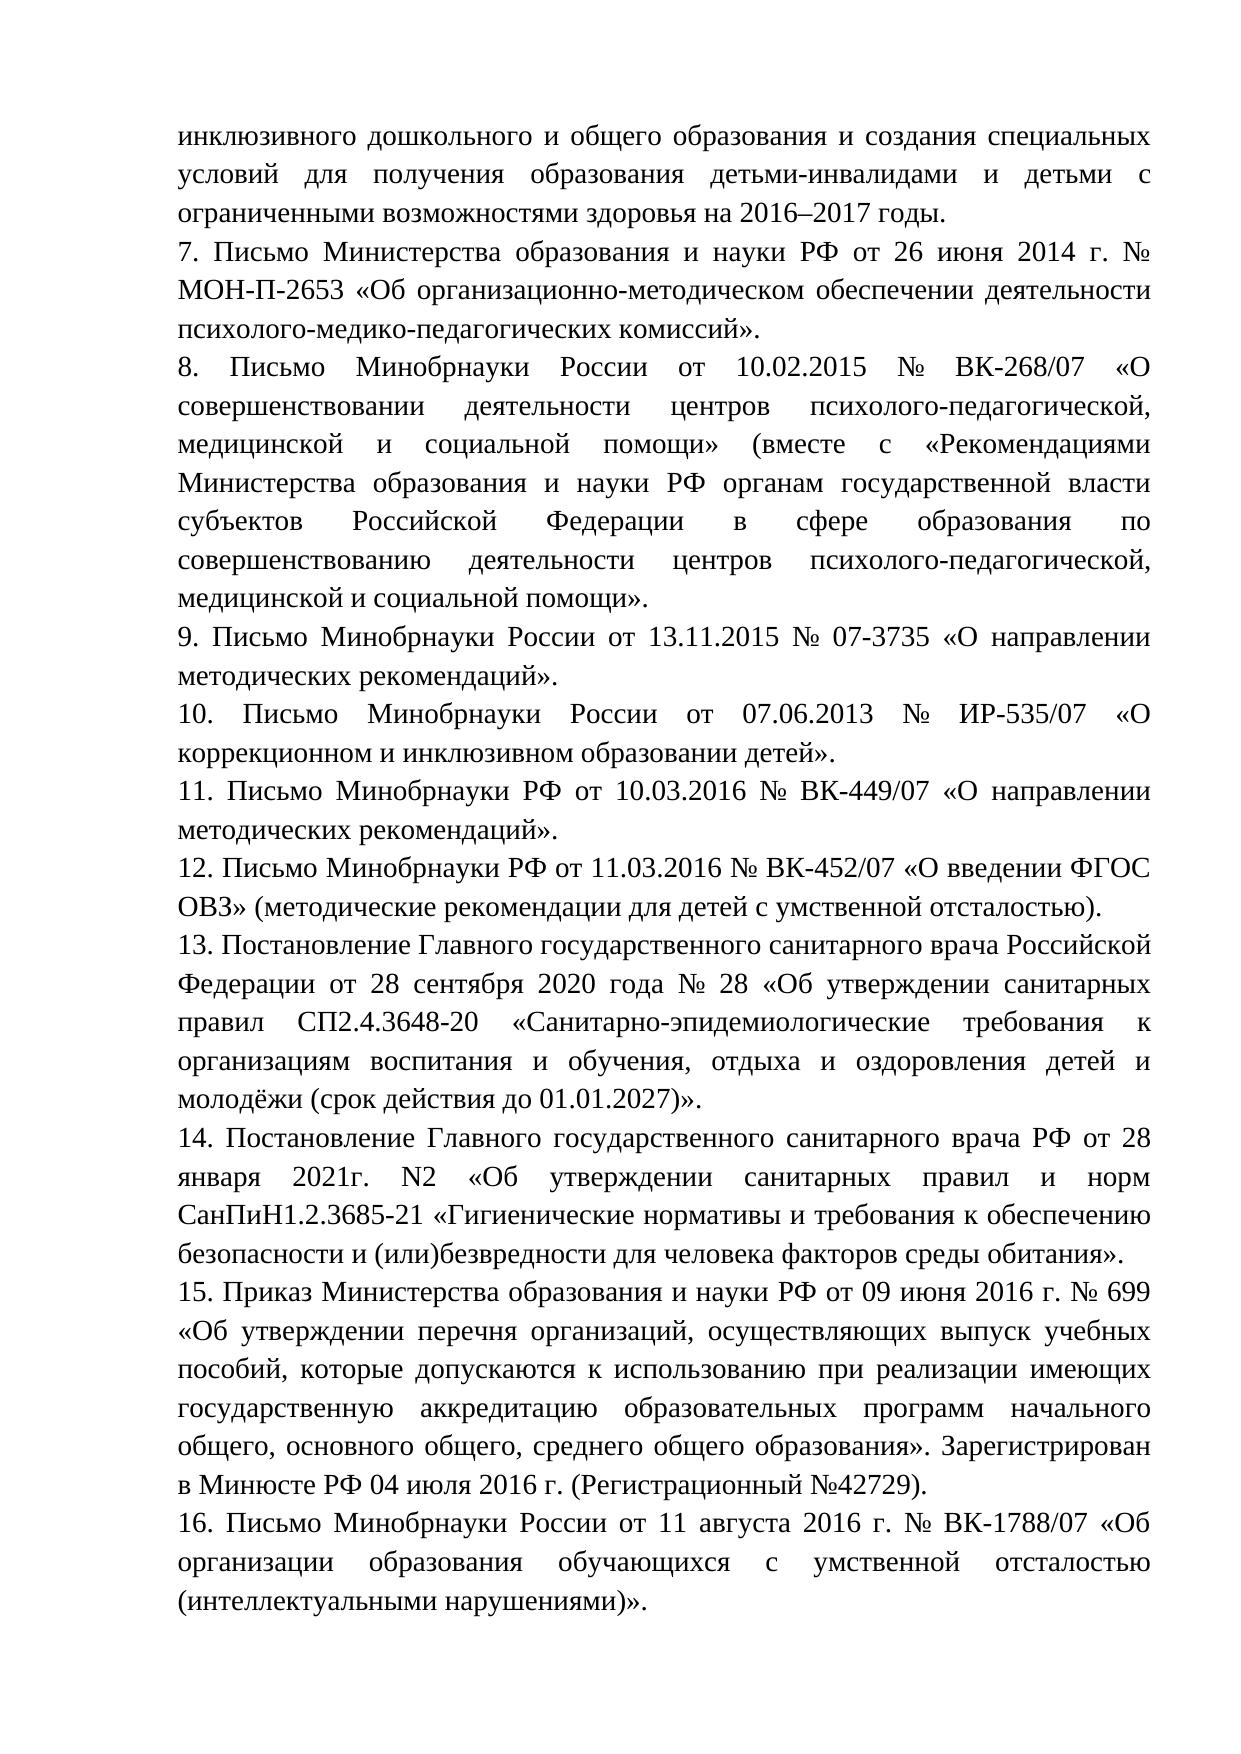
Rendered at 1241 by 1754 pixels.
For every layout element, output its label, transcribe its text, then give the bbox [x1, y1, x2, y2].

text 16. Письмо Минобрнауки России от 11 августа 2016 г. № ВК-1788/07 «Об организации образования обучающихся с умственной отсталостью (интеллектуальными нарушениями)». [177, 1506, 1152, 1616]
text 13. Постановление Главного государственного санитарного врача Российской Федерации от 28 сентября 2020 года № 28 «Об утверждении санитарных правил СП2.4.3648-20 «Санитарно-эпидемиологические требования к организациям воспитания и обучения, отдыха и оздоровления детей и молодёжи (срок действия до 01.01.2027)». [177, 927, 1152, 1115]
text 8. Письмо Минобрнауки России от 10.02.2015 № ВК-268/07 «О совершенствовании деятельности центров психолого-педагогической, медицинской и социальной помощи» (вместе с «Рекомендациями Министерства образования и науки РФ органам государственной власти субъектов Российской Федерации в сфере образования по совершенствованию деятельности центров психолого-педагогической, медицинской и социальной помощи». [177, 349, 1152, 614]
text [177, 118, 1152, 229]
text 14. Постановление Главного государственного санитарного врача РФ от 28 января 2021г. N2 «Об утверждении санитарных правил и норм СанПиН1.2.3685-21 «Гигиенические нормативы и требования к обеспечению безопасности и (или)безвредности для человека факторов среды обитания». [177, 1120, 1152, 1269]
text 9. Письмо Минобрнауки России от 13.11.2015 № 07-3735 «О направлении методических рекомендаций». [177, 619, 1152, 691]
text 10. Письмо Минобрнауки России от 07.06.2013 № ИР-535/07 «О коррекционном и инклюзивном образовании детей». [177, 696, 1152, 768]
text 12. Письмо Минобрнауки РФ от 11.03.2016 № ВК-452/07 «О введении ФГОС ОВЗ» (методические рекомендации для детей с умственной отсталостью). [177, 850, 1152, 922]
text 7. Письмо Министерства образования и науки РФ от 26 июня 2014 г. № МОН-П-2653 «Об организационно-методическом обеспечении деятельности психолого-медико-педагогических комиссий». [177, 234, 1152, 344]
text 15. Приказ Министерства образования и науки РФ от 09 июня 2016 г. № 699 «Об утверждении перечня организаций, осуществляющих выпуск учебных пособий, которые допускаются к использованию при реализации имеющих государственную аккредитацию образовательных программ начального общего, основного общего, среднего общего образования». Зарегистрирован в Минюсте РФ 04 июля 2016 г. (Регистрационный №42729). [177, 1274, 1152, 1501]
text 11. Письмо Минобрнауки РФ от 10.03.2016 № ВК-449/07 «О направлении методических рекомендаций». [177, 773, 1152, 845]
